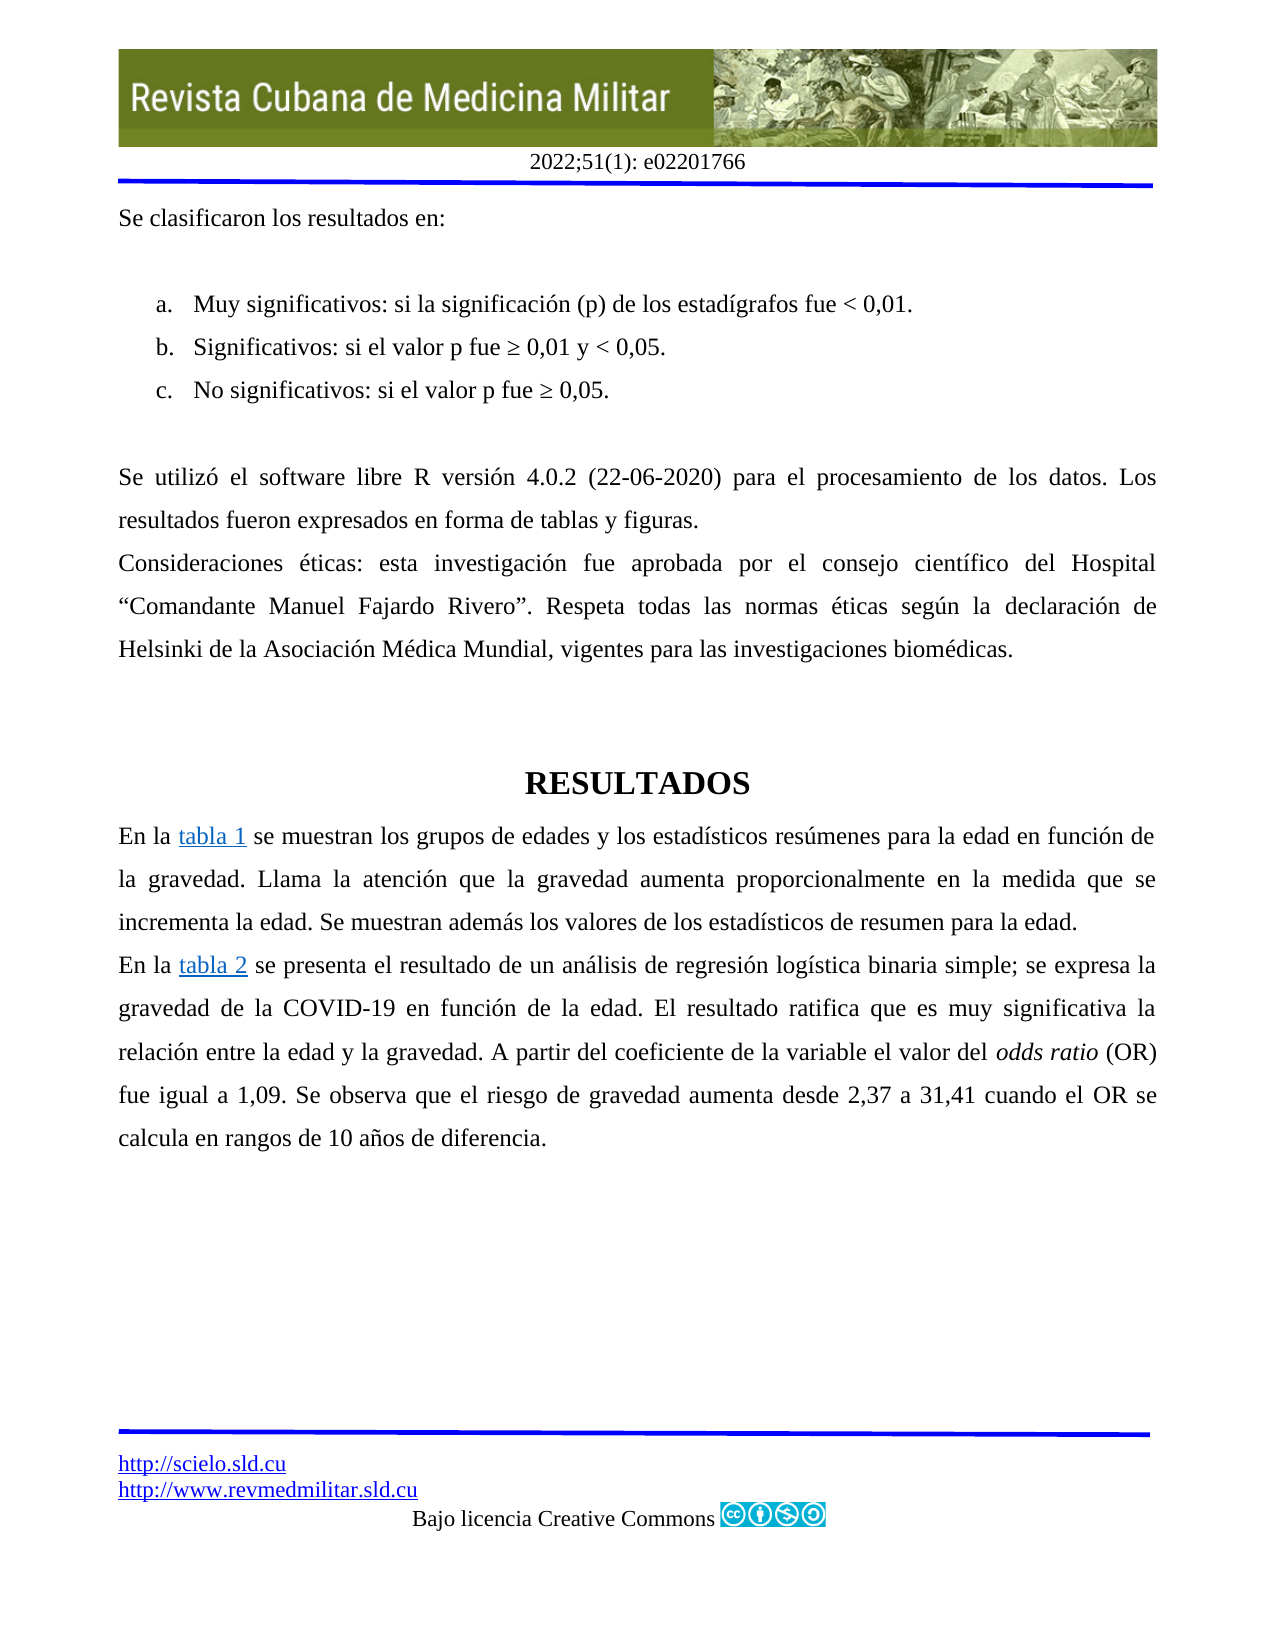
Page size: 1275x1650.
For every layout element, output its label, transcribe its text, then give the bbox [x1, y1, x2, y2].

list No significativos: si el valor p fue ≥ 0,05. [156, 375, 1157, 404]
text Se clasificaron los resultados en: [118, 203, 1157, 232]
text Consideraciones éticas: esta investigación fue aprobada por el consejo científico del Hospital “Comandante Manuel Fajardo Rivero”. Respeta todas las normas éticas según la declaración de Helsinki de la Asociación Médica Mundial, vigentes para las investigaciones biomédicas. [118, 548, 1157, 663]
text Se utilizó el software libre R versión 4.0.2 (22-06-2020) para el procesamiento de los datos. Los resultados fueron expresados en forma de tablas y figuras. [118, 462, 1157, 533]
text En la tabla 1 se muestran los grupos de edades y los estadísticos resúmenes para la edad en función de la gravedad. Llama la atención que la gravedad aumenta proporcionalmente en la medida que se incrementa la edad. Se muestran además los valores de los estadísticos de resumen para la edad. [118, 821, 1157, 936]
text RESULTADOS [118, 763, 1157, 802]
list Significativos: si el valor p fue ≥ 0,01 y < 0,05. [156, 332, 1157, 361]
picture [720, 1502, 826, 1527]
picture [118, 49, 1158, 147]
text En la tabla 2 se presenta el resultado de un análisis de regresión logística binaria simple; se expresa la gravedad de la COVID-19 en función de la edad. El resultado ratifica que es muy significativa la relación entre la edad y la gravedad. A partir del coeficiente de la variable el valor del odds ratio (OR) fue igual a 1,09. Se observa que el riesgo de gravedad aumenta desde 2,37 a 31,41 cuando el OR se calcula en rangos de 10 años de diferencia. [118, 950, 1157, 1152]
list Muy significativos: si la significación (p) de los estadígrafos fue < 0,01. [156, 289, 1157, 318]
